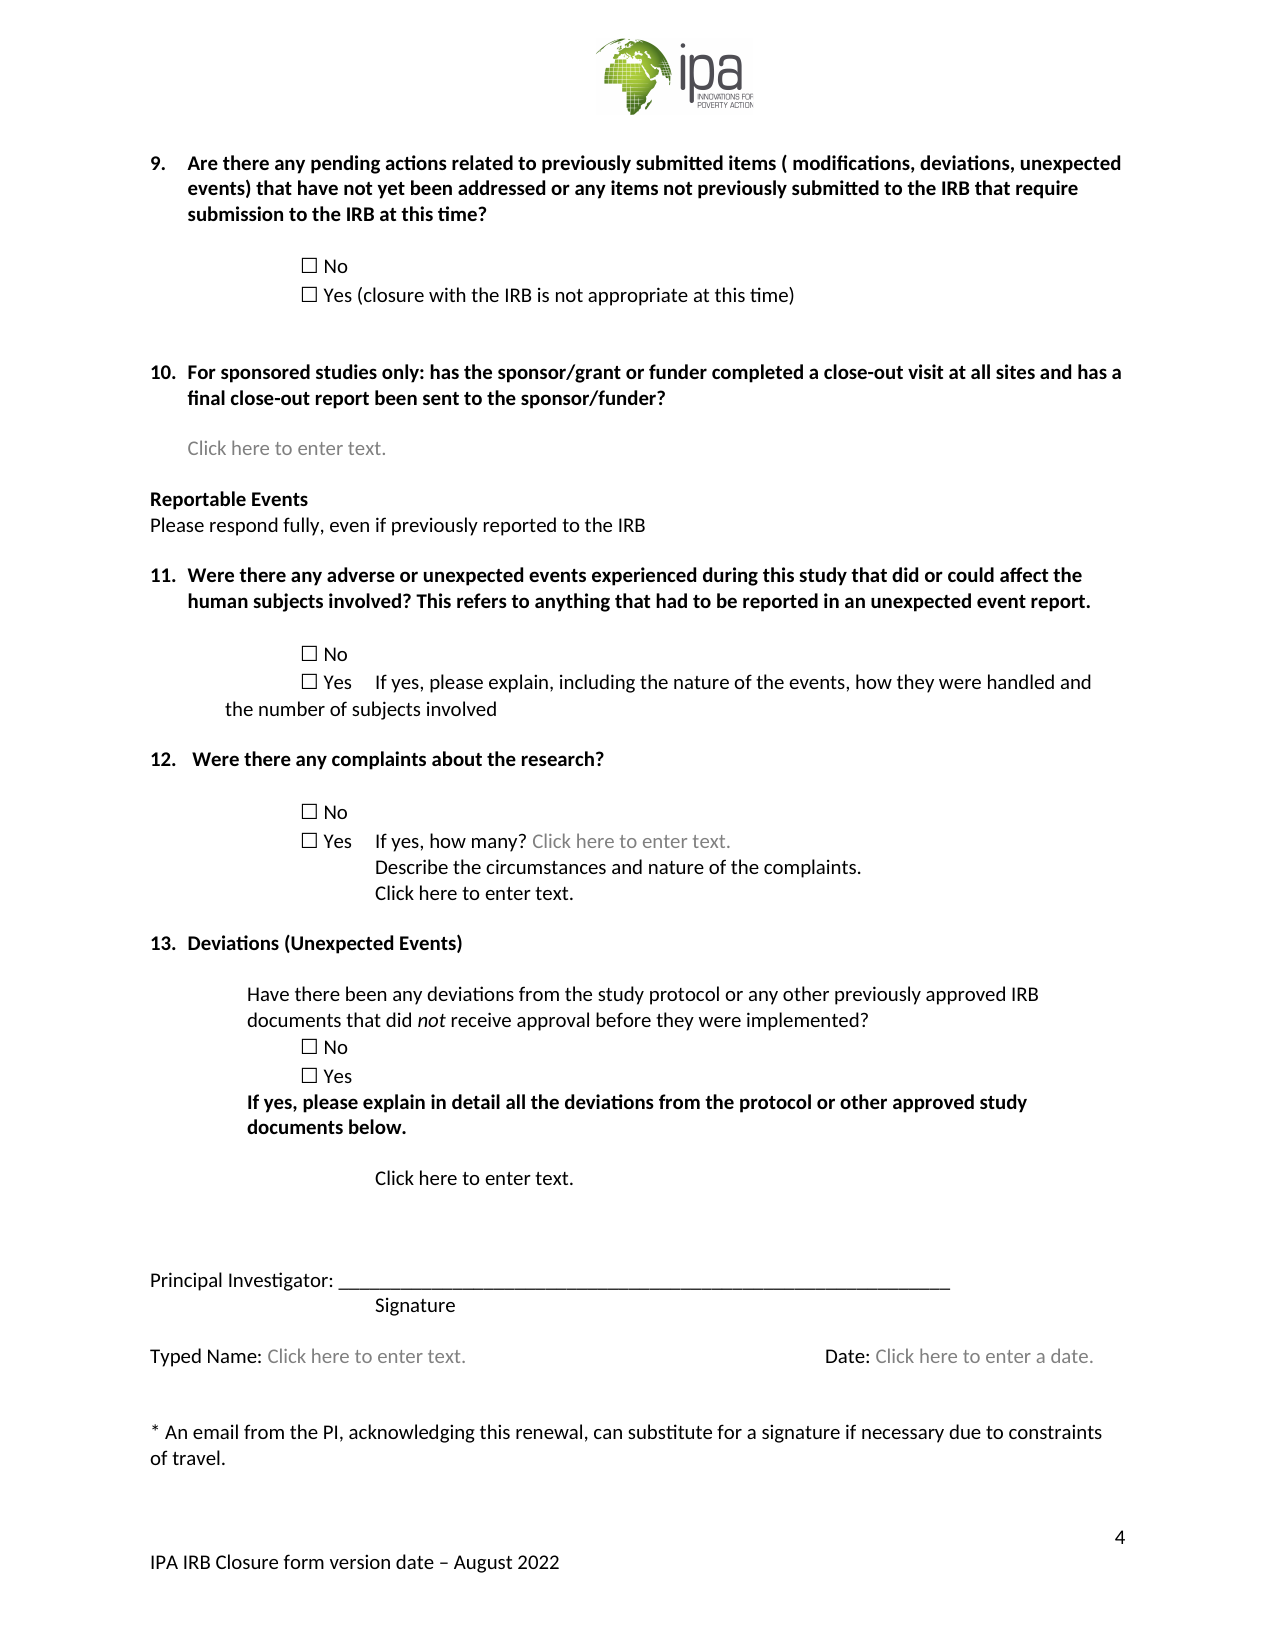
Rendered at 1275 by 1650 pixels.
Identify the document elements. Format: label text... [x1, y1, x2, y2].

text No [247, 1032, 1125, 1061]
list For sponsored studies only: has the sponsor/grant or funder completed a close-out visit at all sites and has a final close-out report been sent to the sponsor/funder? [150, 359, 1125, 410]
text Typed Name: Date: [150, 1343, 1125, 1369]
text No [225, 639, 1125, 667]
text Yes (closure with the IRB is not appropriate at this time) [225, 280, 1125, 308]
text If yes, please explain in detail all the deviations from the protocol or other approved study documents below. [247, 1089, 1125, 1140]
list Deviations (Unexpected Events) [150, 931, 1125, 956]
text Reportable Events [150, 486, 1125, 512]
text Yes If yes, how many? [225, 826, 1125, 854]
text Principal Investigator: ___________________________________________________________ [150, 1267, 1125, 1292]
text Yes If yes, please explain, including the nature of the events, how they were handled and the number of subjects involved [225, 667, 1125, 721]
text No [150, 252, 1125, 280]
text * An email from the PI, acknowledging this renewal, can substitute for a signature if necessary due to constraints of travel. [150, 1419, 1125, 1470]
text No [225, 797, 1125, 826]
text Please respond fully, even if previously reported to the IRB [150, 512, 1125, 537]
list Were there any adverse or unexpected events experienced during this study that did or could affect the human subjects involved? This refers to anything that had to be reported in an unexpected event report. [150, 563, 1125, 613]
text Signature [150, 1292, 1125, 1318]
text Have there been any deviations from the study protocol or any other previously approved IRB documents that did not receive approval before they were implemented? [247, 981, 1125, 1032]
text Describe the circumstances and nature of the complaints. [300, 854, 1125, 880]
text Yes [247, 1061, 1125, 1089]
picture [595, 38, 754, 115]
list Are there any pending actions related to previously submitted items ( modifications, deviations, unexpected events) that have not yet been addressed or any items not previously submitted to the IRB that require submission to the IRB at this time? [150, 150, 1125, 226]
list Were there any complaints about the research? [150, 747, 1125, 772]
